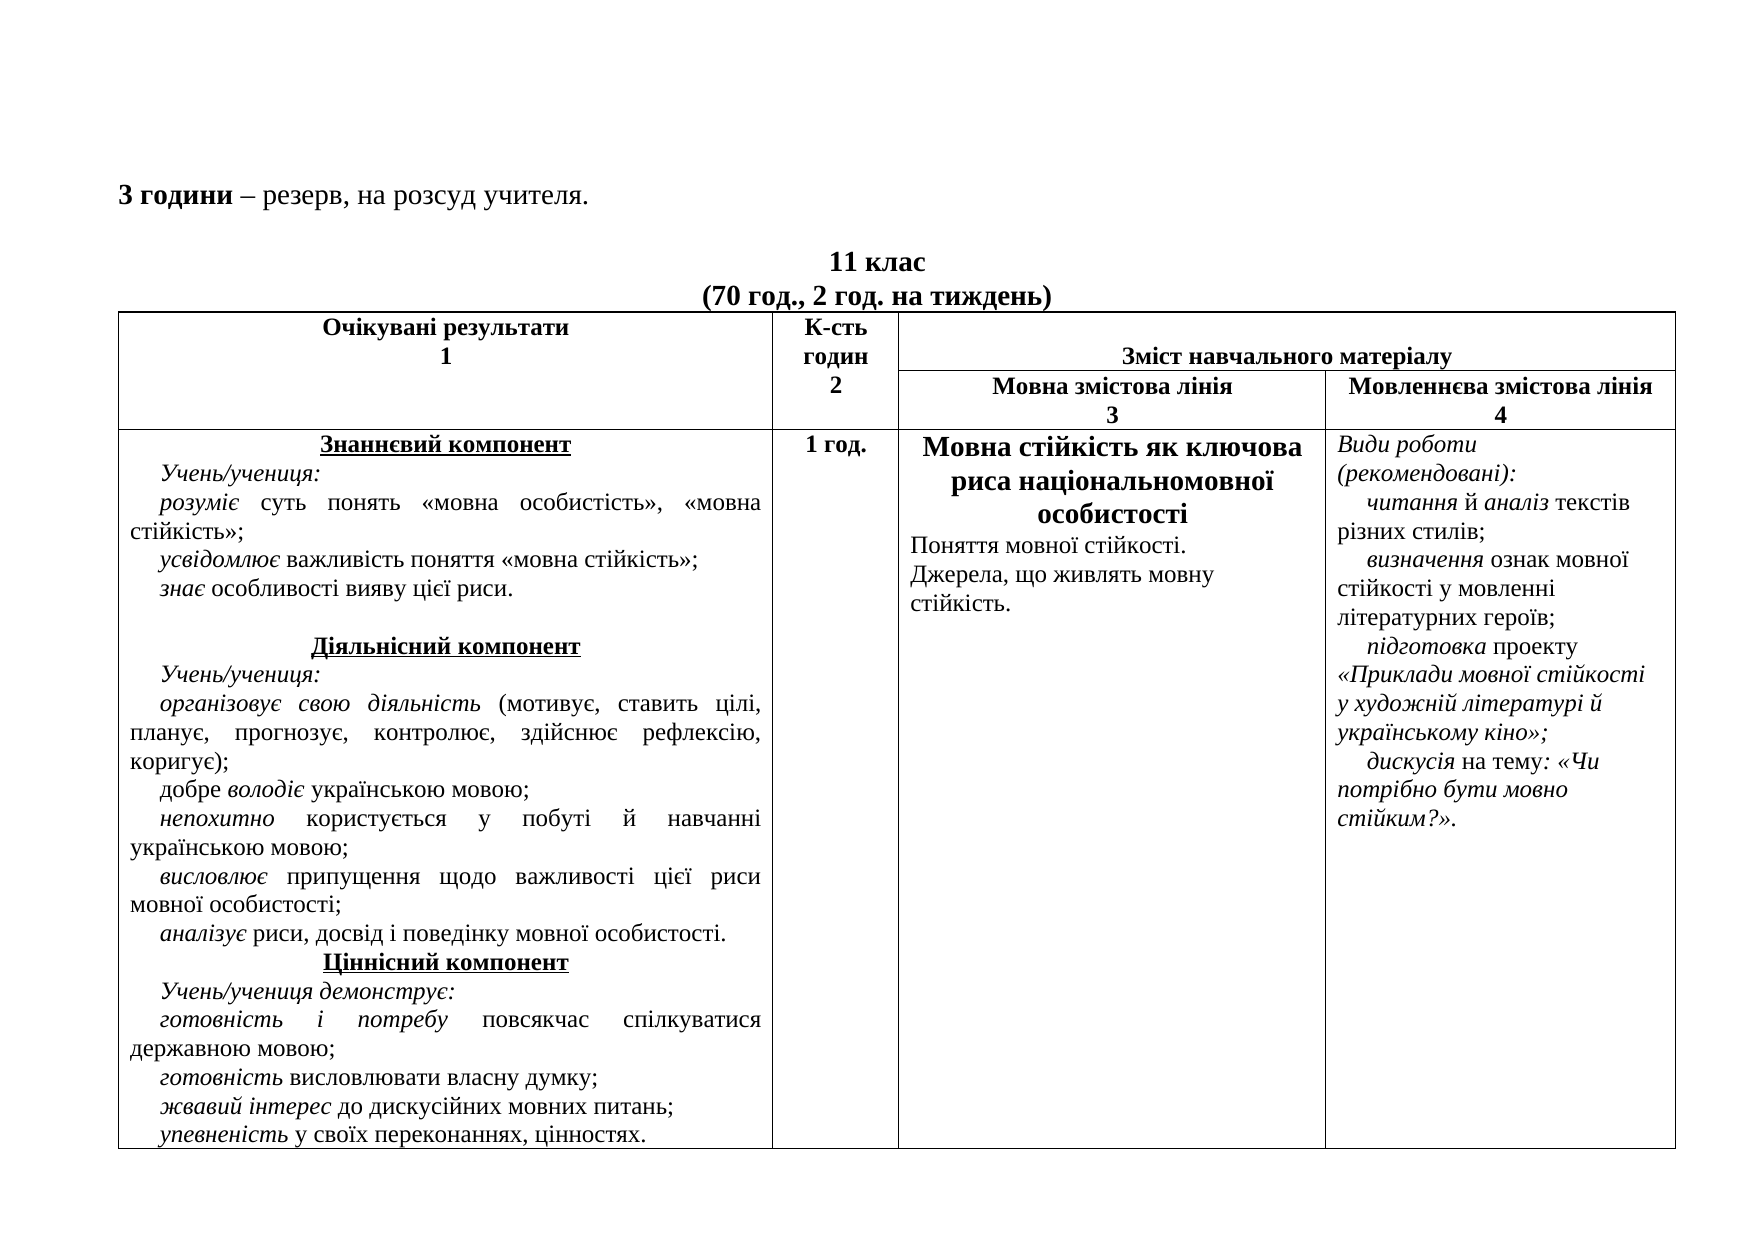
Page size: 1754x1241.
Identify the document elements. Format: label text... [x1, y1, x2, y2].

table_header К-сть годин 2 [773, 313, 898, 428]
text 11 клас [118, 244, 1636, 278]
table_cell Мовна змістова лінія 3 [899, 371, 1325, 428]
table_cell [119, 430, 772, 1148]
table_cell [1326, 430, 1675, 1148]
text (70 год., 2 год. на тиждень) [118, 278, 1636, 311]
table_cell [899, 430, 1325, 1148]
table_header Очікувані результати 1 [119, 313, 772, 428]
text 3 години – резерв, на розсуд учителя. [118, 177, 1636, 211]
table_cell Мовленнєва змістова лінія 4 [1326, 371, 1675, 428]
table_header Зміст навчального матеріалу [899, 313, 1675, 370]
table_cell 1 год. [773, 430, 898, 1148]
